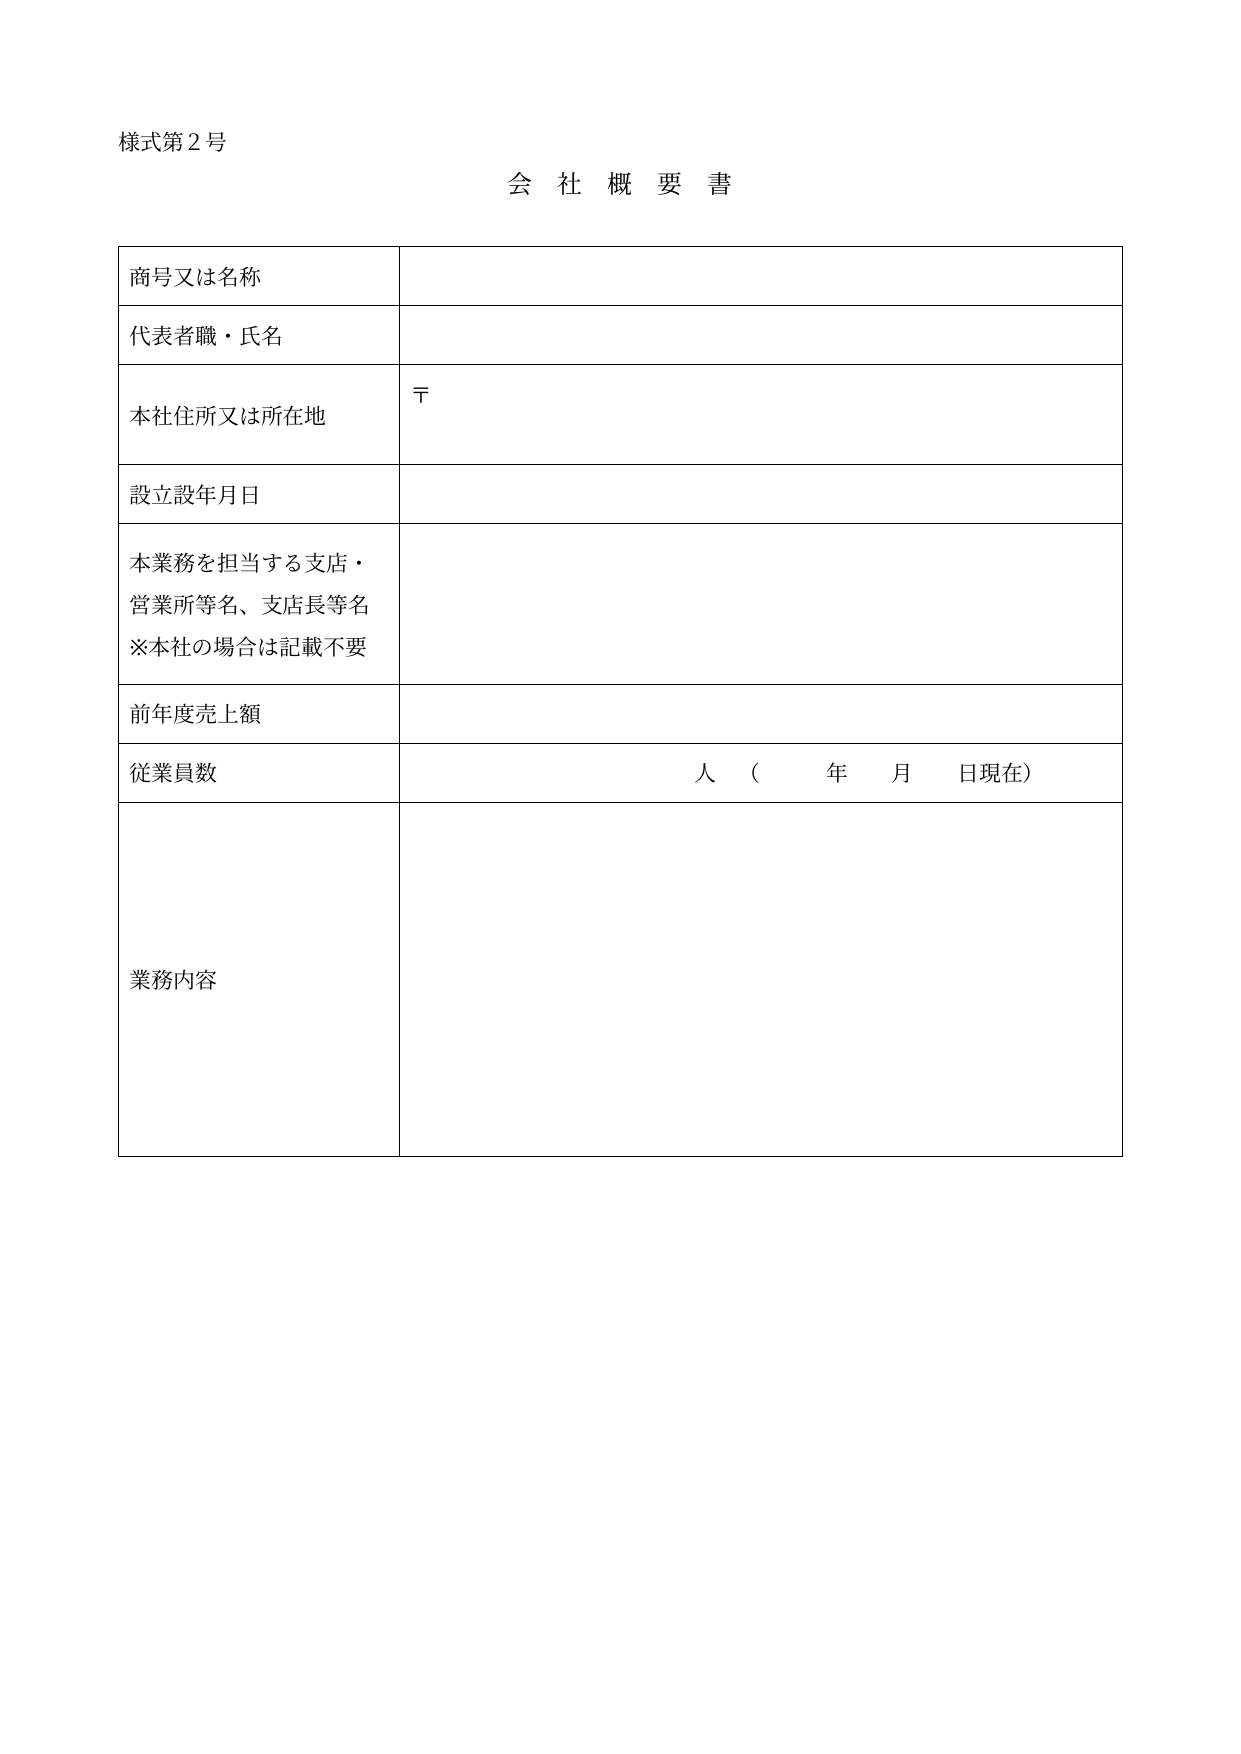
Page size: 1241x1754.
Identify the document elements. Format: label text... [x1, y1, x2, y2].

table_cell 人 （ 年 月 日現在） [400, 744, 1122, 802]
table_cell 前年度売上額 [119, 685, 399, 743]
table_cell [400, 685, 1122, 743]
table_cell 業務内容 [119, 803, 399, 1156]
table_cell 設立設年月日 [119, 465, 399, 523]
text 会 社 概 要 書 [118, 162, 1122, 204]
table_cell [400, 465, 1122, 523]
table_cell 従業員数 [119, 744, 399, 802]
table_cell 本業務を担当する支店・営業所等名、支店長等名 ※本社の場合は記載不要 [119, 524, 399, 683]
table_cell [400, 803, 1122, 1156]
table_cell 代表者職・氏名 [119, 306, 399, 364]
table_cell 本社住所又は所在地 [119, 365, 399, 464]
table_header 商号又は名称 [119, 247, 399, 305]
text 様式第２号 [118, 119, 1122, 162]
table_cell [400, 524, 1122, 683]
table_cell [400, 306, 1122, 364]
table_header [400, 247, 1122, 305]
table_cell 〒 [400, 365, 1122, 464]
